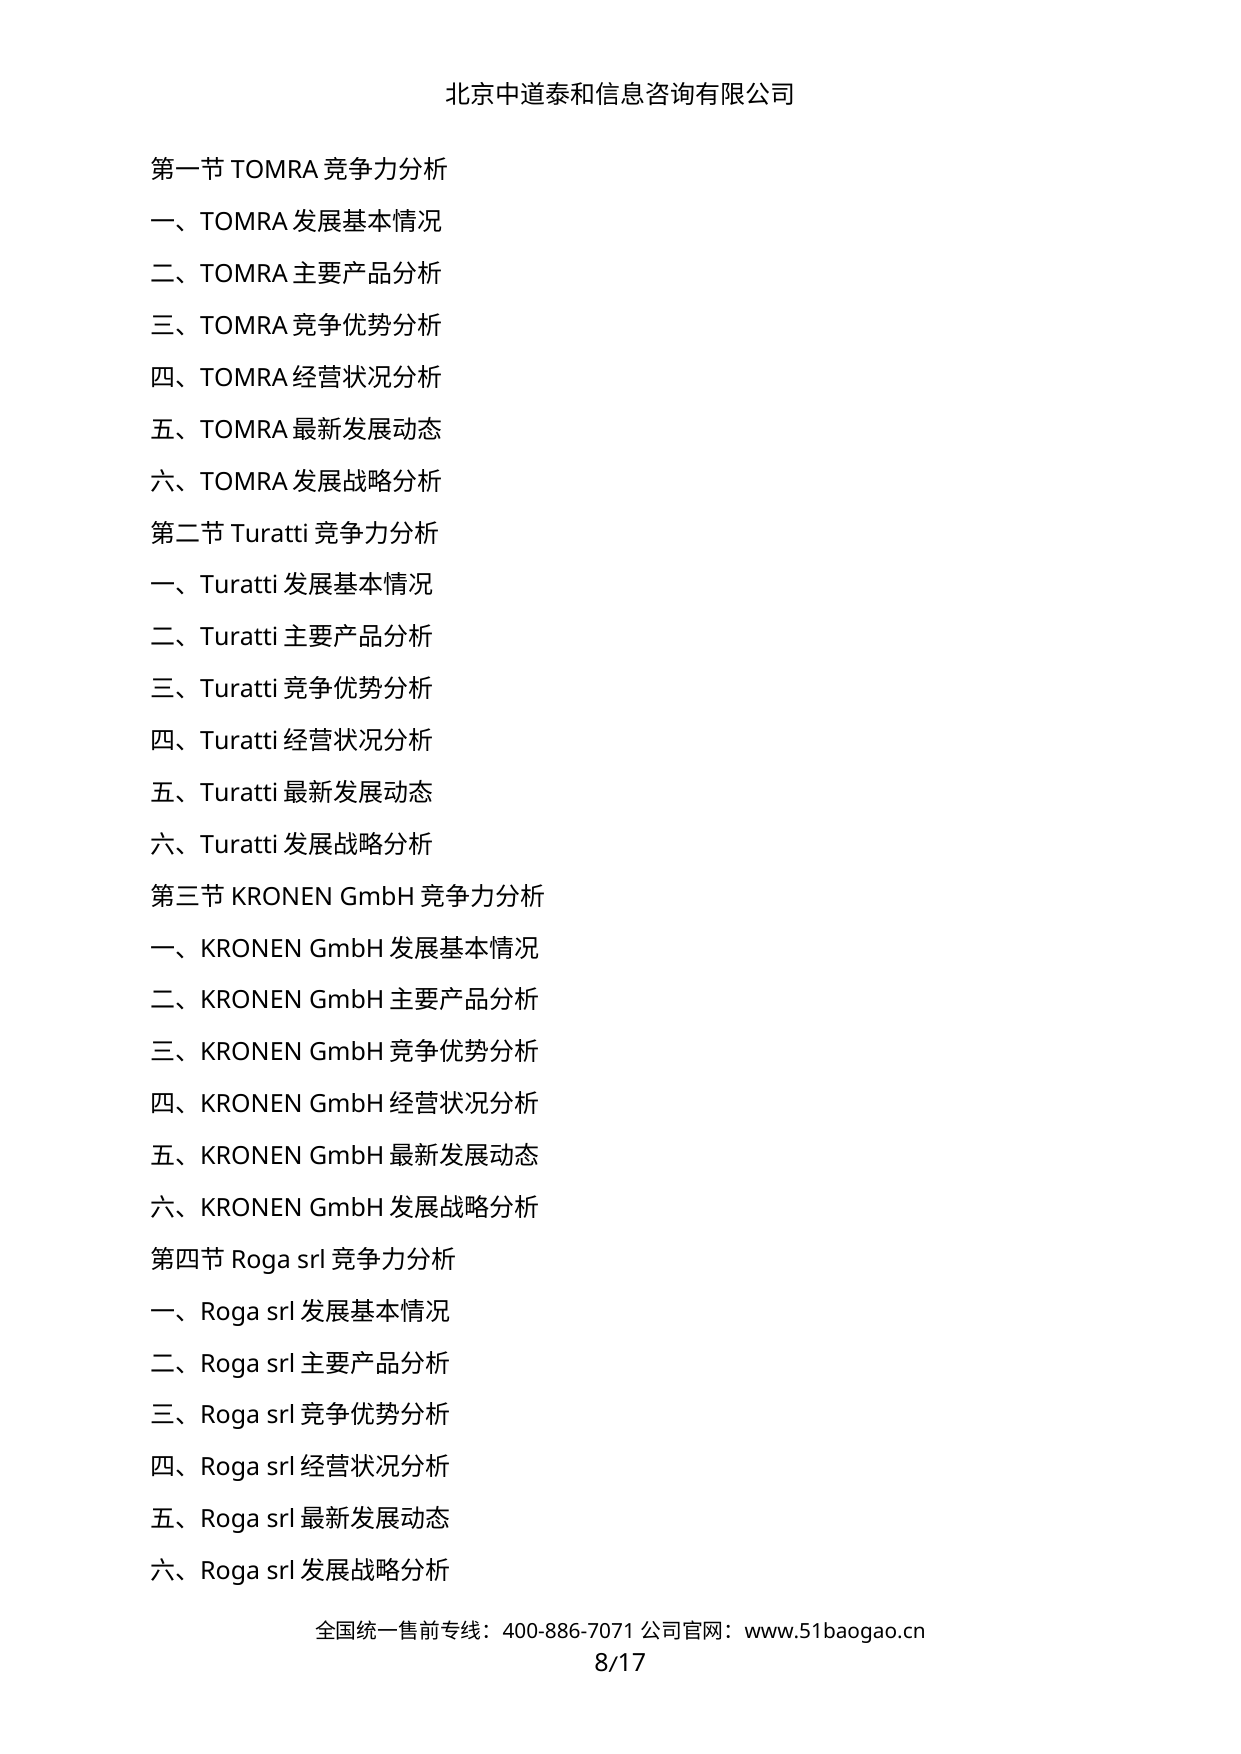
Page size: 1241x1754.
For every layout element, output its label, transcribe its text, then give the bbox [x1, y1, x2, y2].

text 四、Roga srl经营状况分析 [150, 1447, 1090, 1483]
text 三、Turatti竞争优势分析 [150, 669, 1090, 705]
text 五、TOMRA最新发展动态 [150, 409, 1090, 446]
text 一、Roga srl发展基本情况 [150, 1291, 1090, 1327]
text 第三节 KRONEN GmbH竞争力分析 [150, 876, 1090, 912]
text 六、KRONEN GmbH发展战略分析 [150, 1187, 1090, 1224]
text 一、TOMRA发展基本情况 [150, 202, 1090, 238]
text 二、Roga srl主要产品分析 [150, 1343, 1090, 1379]
text 第一节 TOMRA竞争力分析 [150, 150, 1090, 186]
text 六、Turatti发展战略分析 [150, 824, 1090, 861]
text 三、Roga srl竞争优势分析 [150, 1395, 1090, 1431]
text 六、TOMRA发展战略分析 [150, 461, 1090, 497]
text 五、KRONEN GmbH最新发展动态 [150, 1136, 1090, 1172]
text 一、Turatti发展基本情况 [150, 565, 1090, 601]
text 五、Roga srl最新发展动态 [150, 1499, 1090, 1535]
text 第四节 Roga srl竞争力分析 [150, 1239, 1090, 1276]
text 一、KRONEN GmbH发展基本情况 [150, 928, 1090, 964]
text 二、TOMRA主要产品分析 [150, 254, 1090, 290]
text 三、TOMRA竞争优势分析 [150, 306, 1090, 342]
text 二、KRONEN GmbH主要产品分析 [150, 980, 1090, 1016]
text 四、TOMRA经营状况分析 [150, 357, 1090, 394]
text 六、Roga srl发展战略分析 [150, 1551, 1090, 1587]
text 五、Turatti最新发展动态 [150, 772, 1090, 809]
text 四、Turatti经营状况分析 [150, 721, 1090, 757]
text 二、Turatti主要产品分析 [150, 617, 1090, 653]
text 四、KRONEN GmbH经营状况分析 [150, 1084, 1090, 1120]
text 第二节 Turatti竞争力分析 [150, 513, 1090, 549]
text 三、KRONEN GmbH竞争优势分析 [150, 1032, 1090, 1068]
